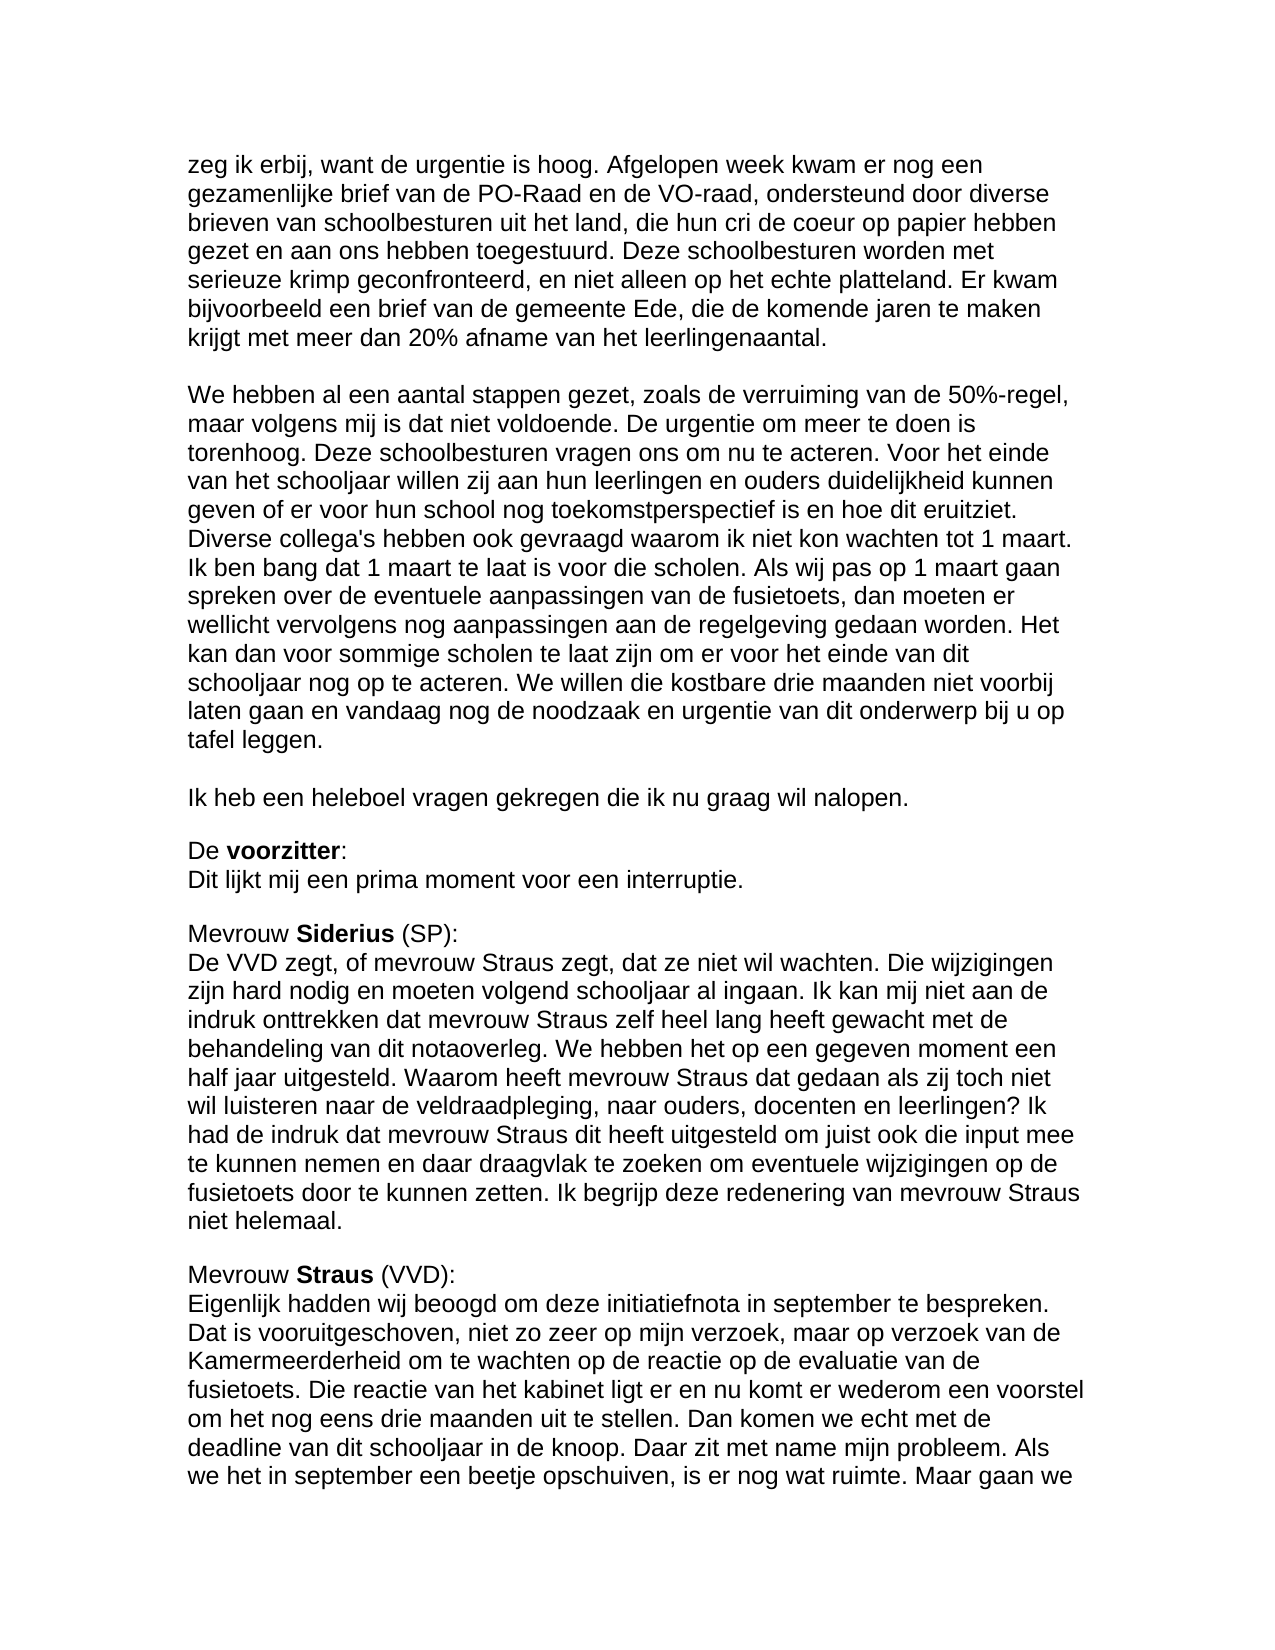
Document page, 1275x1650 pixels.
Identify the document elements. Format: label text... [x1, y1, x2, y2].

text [187, 1260, 1087, 1490]
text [187, 150, 1087, 811]
text De voorzitter: Dit lijkt mij een prima moment voor een interruptie. [187, 836, 1087, 894]
text Mevrouw Siderius (SP): De VVD zegt, of mevrouw Straus zegt, dat ze niet wil wachten. Die wijzigingen zijn hard nodig en moeten volgend schooljaar al ingaan. Ik kan mij niet aan de indruk onttrekken dat mevrouw Straus zelf heel lang heeft gewacht met de behandeling van dit notaoverleg. We hebben het op een gegeven moment een half jaar uitgesteld. Waarom heeft mevrouw Straus dat gedaan als zij toch niet wil luisteren naar de veldraadpleging, naar ouders, docenten en leerlingen? Ik had de indruk dat mevrouw Straus dit heeft uitgesteld om juist ook die input mee te kunnen nemen en daar draagvlak te zoeken om eventuele wijzigingen op de fusietoets door te kunnen zetten. Ik begrijp deze redenering van mevrouw Straus niet helemaal. [187, 919, 1087, 1235]
